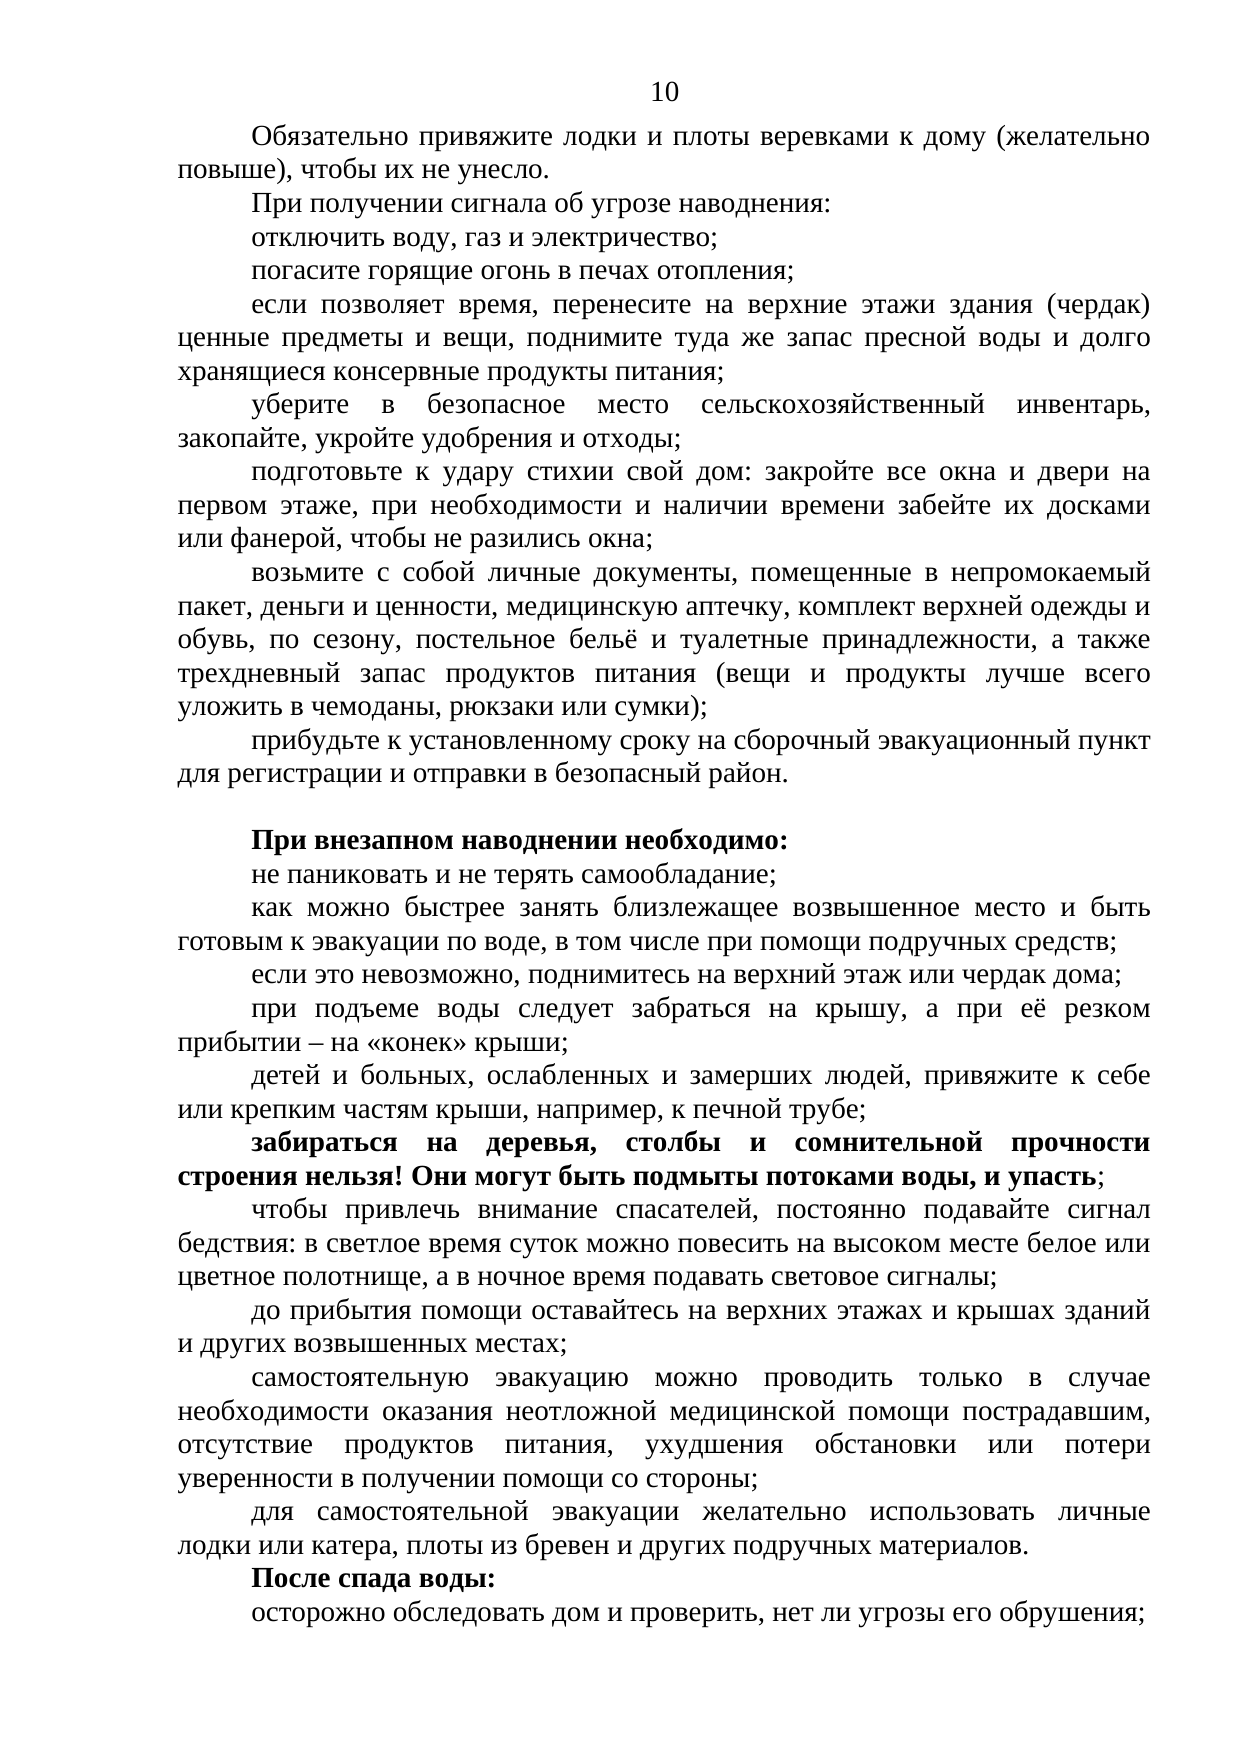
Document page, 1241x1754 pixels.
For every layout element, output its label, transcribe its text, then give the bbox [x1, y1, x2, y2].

text уберите в безопасное место сельскохозяйственный инвентарь, закопайте, укройте удобрения и отходы; [177, 386, 1152, 453]
text возьмите с собой личные документы, помещенные в непромокаемый пакет, деньги и ценности, медицинскую аптечку, комплект верхней одежды и обувь, по сезону, постельное бельё и туалетные принадлежности, а также трехдневный запас продуктов питания (вещи и продукты лучше всего уложить в чемоданы, рюкзаки или сумки); [177, 554, 1152, 722]
text если позволяет время, перенесите на верхние этажи здания (чердак) ценные предметы и вещи, поднимите туда же запас пресной воды и долго хранящиеся консервные продукты питания; [177, 286, 1152, 386]
text для самостоятельной эвакуации желательно использовать личные лодки или катера, плоты из бревен и других подручных материалов. [177, 1493, 1152, 1560]
text до прибытия помощи оставайтесь на верхних этажах и крышах зданий и других возвышенных местах; [177, 1292, 1152, 1359]
text погасите горящие огонь в печах отопления; [177, 252, 1152, 286]
text забираться на деревья, столбы и сомнительной прочности строения нельзя! Они могут быть подмыты потоками воды, и упасть; [177, 1124, 1152, 1191]
text отключить воду, газ и электричество; [177, 219, 1152, 252]
text самостоятельную эвакуацию можно проводить только в случае необходимости оказания неотложной медицинской помощи пострадавшим, отсутствие продуктов питания, ухудшения обстановки или потери уверенности в получении помощи со стороны; [177, 1359, 1152, 1493]
text подготовьте к удару стихии свой дом: закройте все окна и двери на первом этаже, при необходимости и наличии времени забейте их досками или фанерой, чтобы не разились окна; [177, 453, 1152, 554]
text прибудьте к установленному сроку на сборочный эвакуационный пункт для регистрации и отправки в безопасный район. [177, 722, 1152, 789]
text При внезапном наводнении необходимо: [177, 822, 1152, 856]
text чтобы привлечь внимание спасателей, постоянно подавайте сигнал бедствия: в светлое время суток можно повесить на высоком месте белое или цветное полотнище, а в ночное время подавать световое сигналы; [177, 1191, 1152, 1292]
text При получении сигнала об угрозе наводнения: [177, 185, 1152, 219]
text Обязательно привяжите лодки и плоты веревками к дому (желательно повыше), чтобы их не унесло. [177, 118, 1152, 185]
text осторожно обследовать дом и проверить, нет ли угрозы его обрушения; [177, 1594, 1152, 1627]
text при подъеме воды следует забраться на крышу, а при её резком прибытии – на «конек» крыши; [177, 990, 1152, 1057]
text если это невозможно, поднимитесь на верхний этаж или чердак дома; [177, 957, 1152, 990]
text После спада воды: [177, 1560, 1152, 1594]
text детей и больных, ослабленных и замерших людей, привяжите к себе или крепким частям крыши, например, к печной трубе; [177, 1057, 1152, 1124]
text не паниковать и не терять самообладание; [177, 856, 1152, 889]
text как можно быстрее занять близлежащее возвышенное место и быть готовым к эвакуации по воде, в том числе при помощи подручных средств; [177, 889, 1152, 957]
